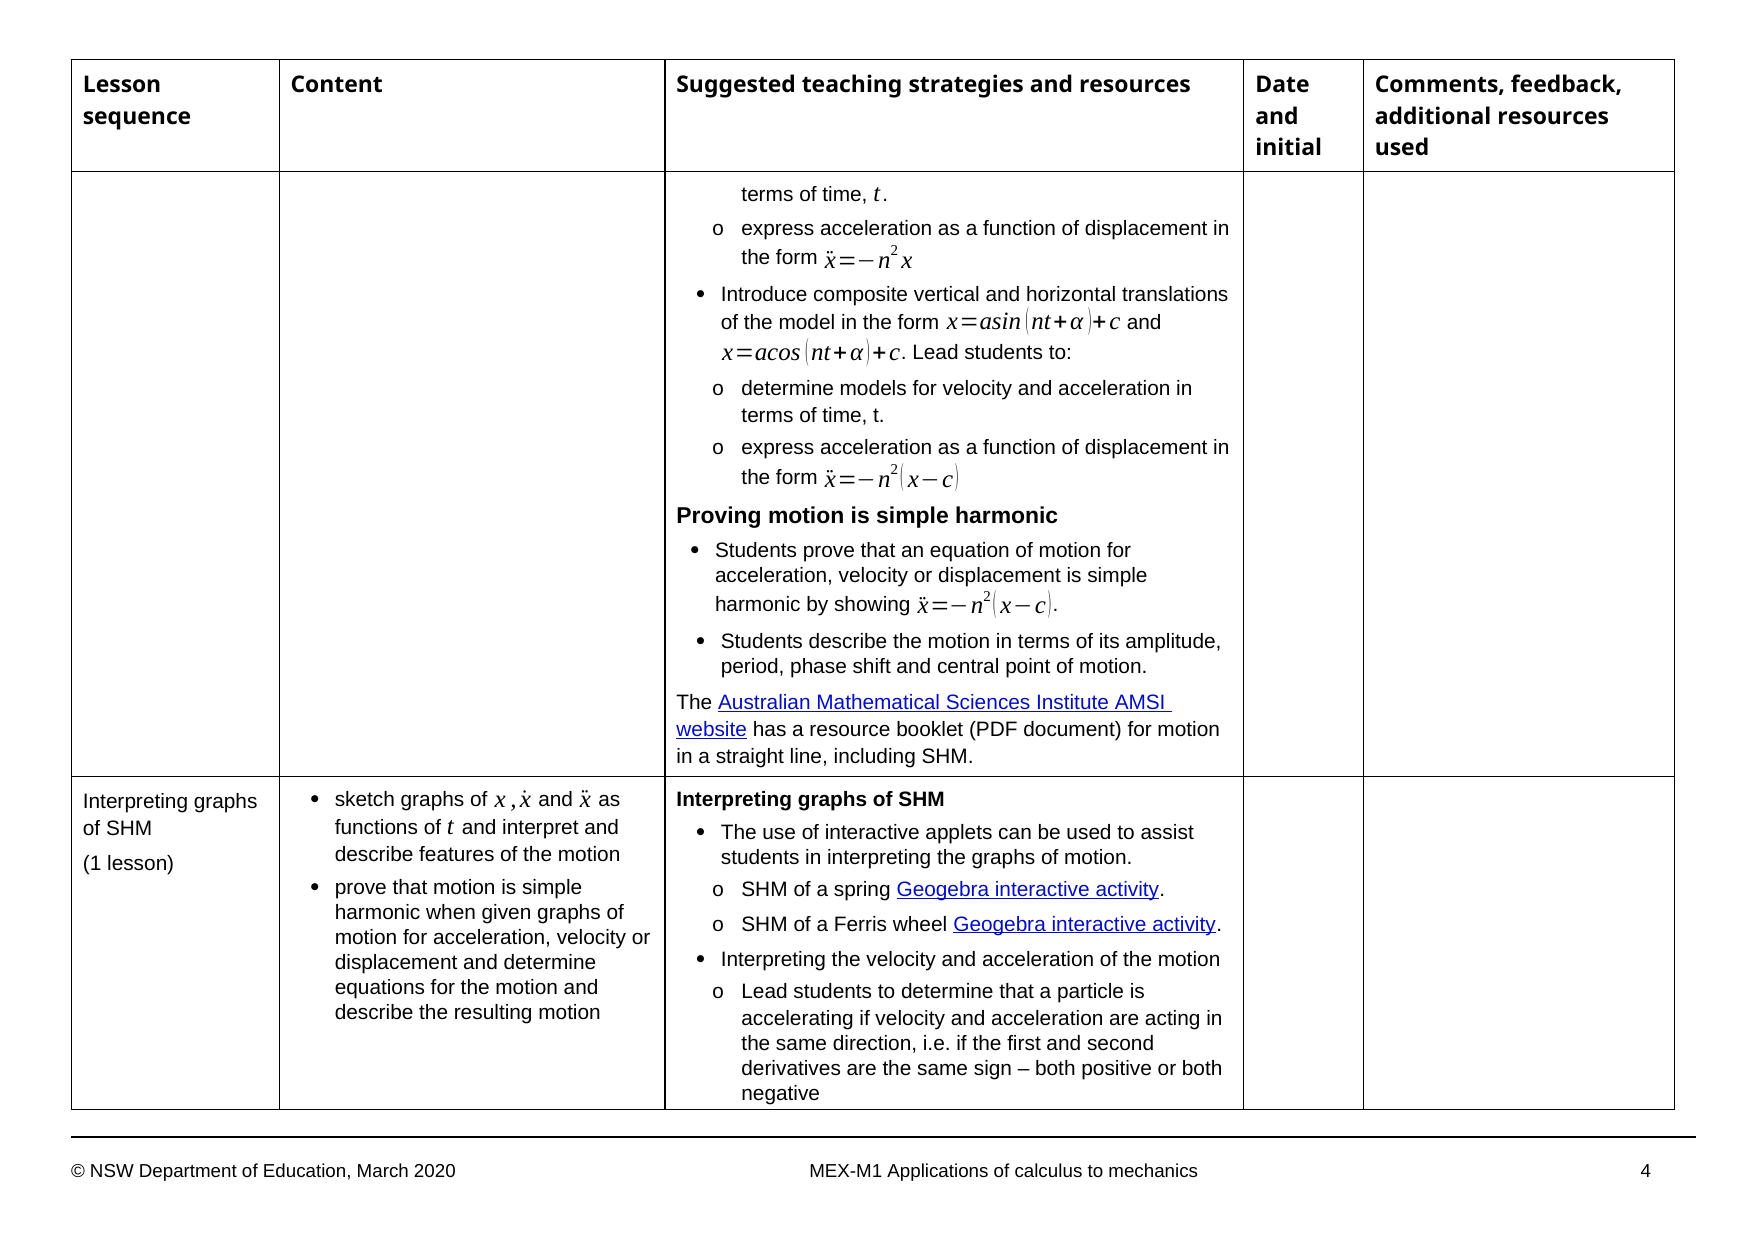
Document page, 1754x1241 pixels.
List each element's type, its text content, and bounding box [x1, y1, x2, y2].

table_header Date and initial [1244, 60, 1363, 171]
table_cell [1244, 777, 1363, 1109]
table_header Content [280, 60, 664, 171]
table_header Comments, feedback, additional resources used [1364, 60, 1674, 171]
table_cell Interpreting graphs of SHM (1 lesson) [72, 777, 279, 1109]
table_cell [280, 777, 664, 1109]
table_cell [1364, 777, 1674, 1109]
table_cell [666, 777, 1243, 1109]
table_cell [666, 172, 1243, 776]
table_header Suggested teaching strategies and resources [666, 60, 1243, 171]
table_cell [280, 172, 664, 776]
table_cell [1244, 172, 1363, 776]
table_cell [1364, 172, 1674, 776]
table_header Lesson sequence [72, 60, 279, 171]
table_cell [72, 172, 279, 776]
